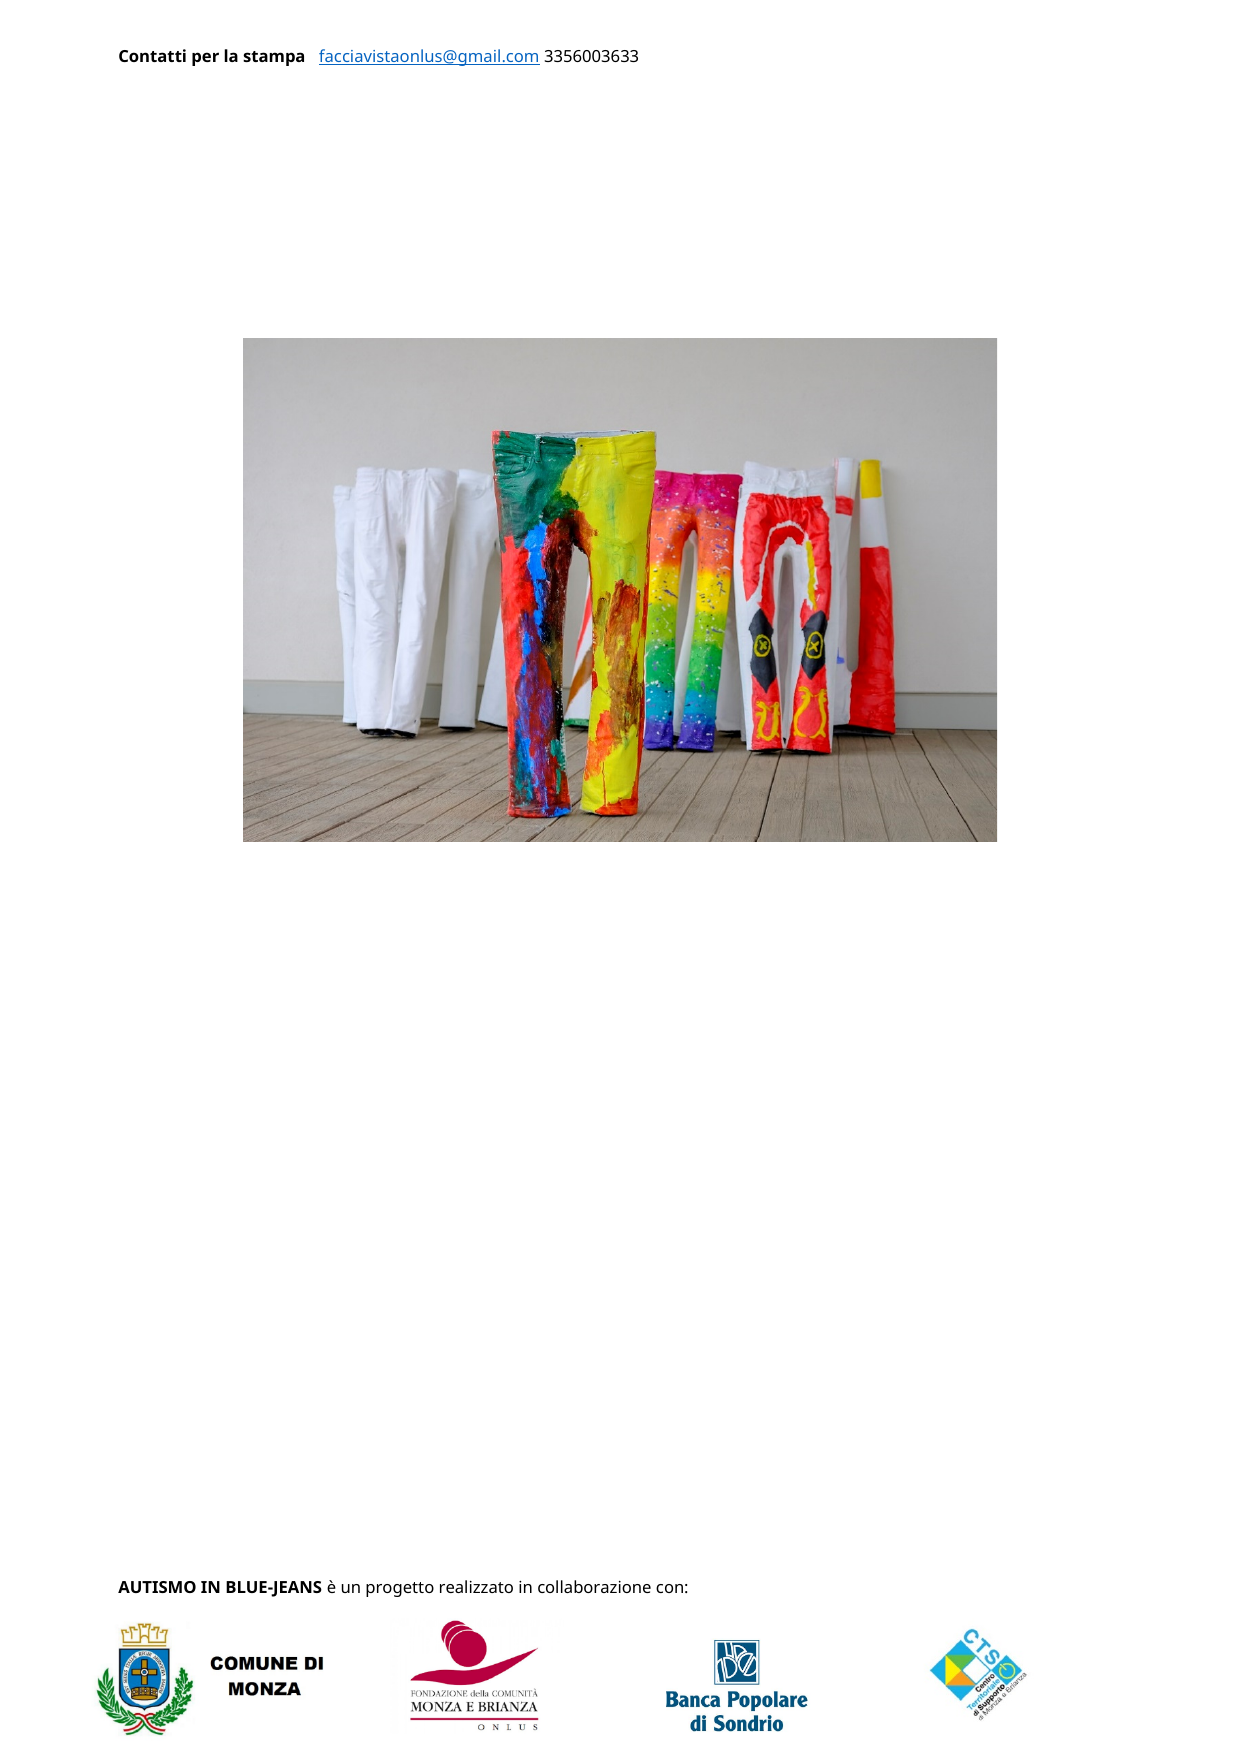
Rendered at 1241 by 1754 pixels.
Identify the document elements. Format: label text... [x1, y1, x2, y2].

text Contatti per la stampa facciavistaonlus@gmail.com 3356003633 [118, 44, 1122, 67]
picture [923, 1618, 1044, 1739]
picture [390, 1618, 564, 1734]
picture [633, 1616, 840, 1754]
picture [68, 1615, 346, 1743]
picture [243, 338, 998, 842]
